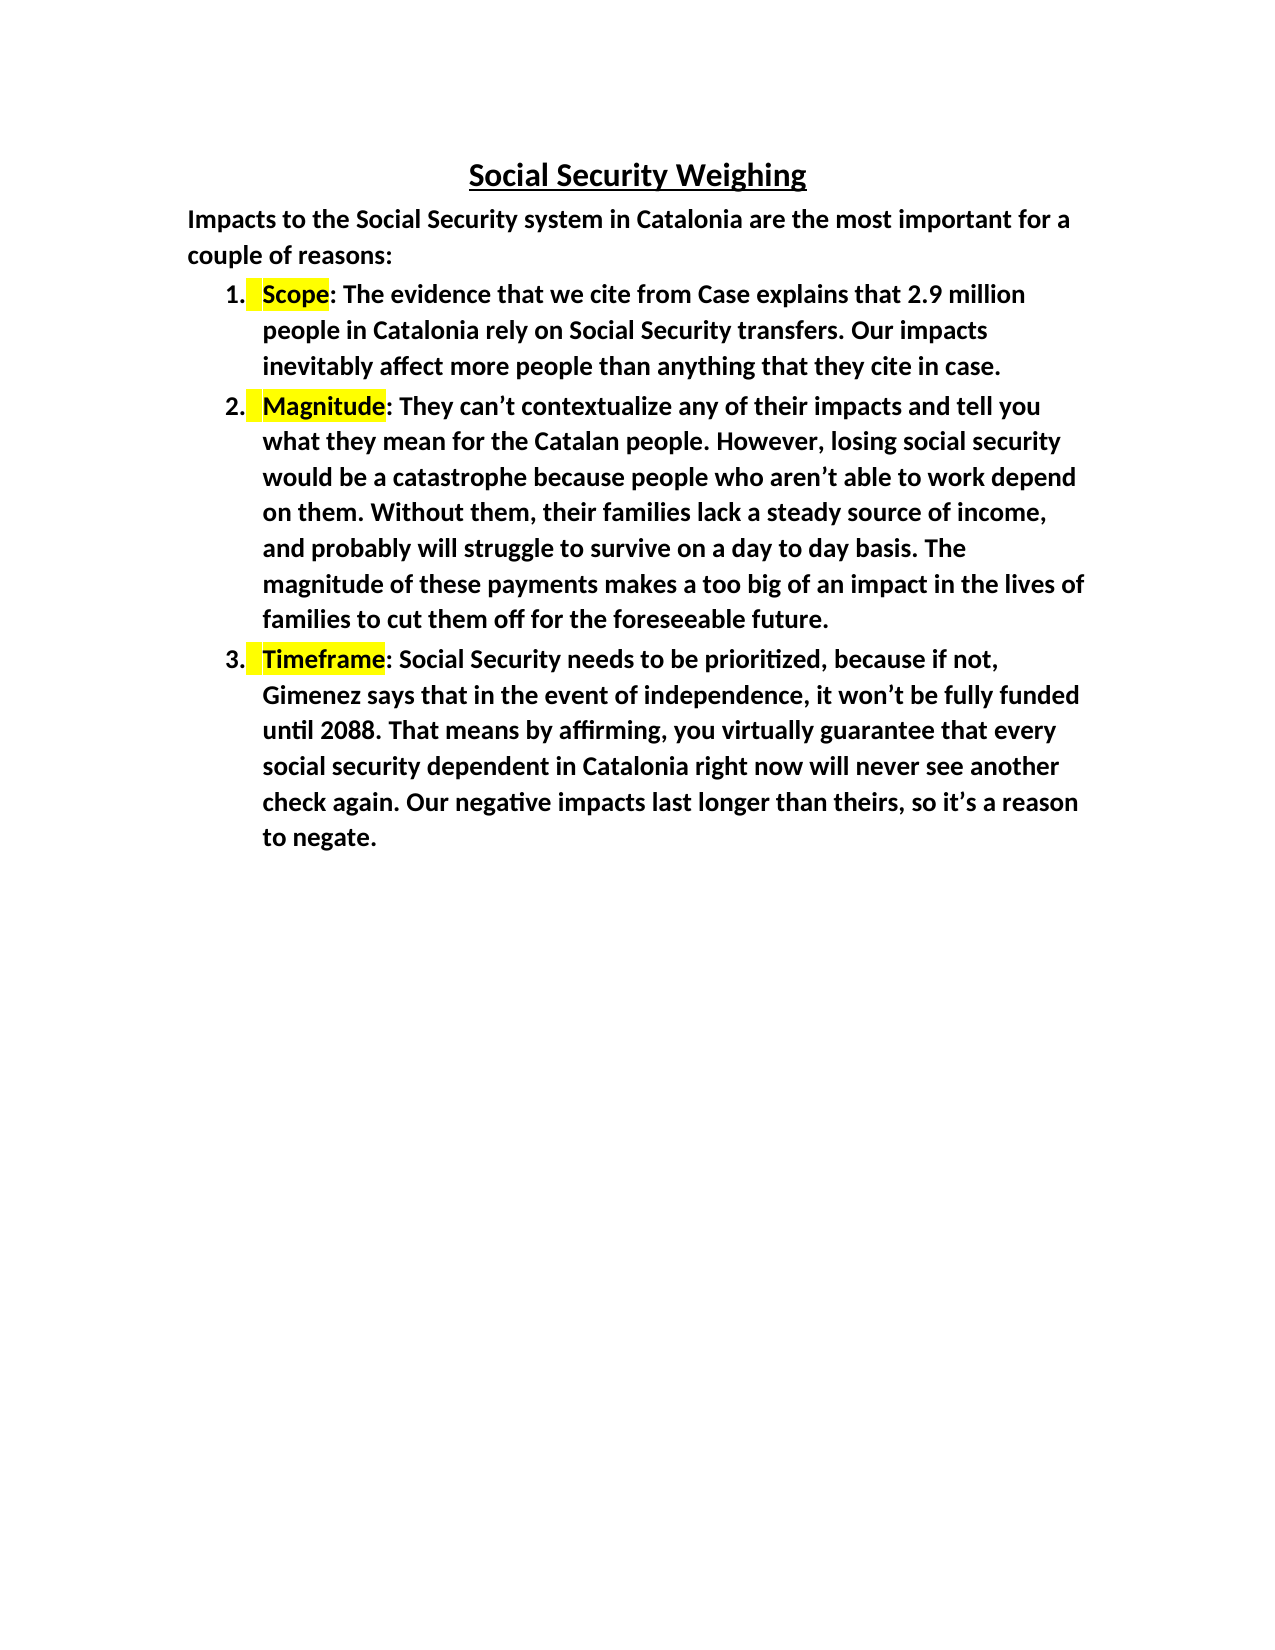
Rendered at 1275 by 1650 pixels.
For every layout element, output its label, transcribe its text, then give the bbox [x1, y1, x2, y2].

subtitle Impacts to the Social Security system in Catalonia are the most important for a couple of reasons: [187, 202, 1087, 271]
subtitle Magnitude: They can’t contextualize any of their impacts and tell you what they mean for the Catalan people. However, losing social security would be a catastrophe because people who aren’t able to work depend on them. Without them, their families lack a steady source of income, and probably will struggle to survive on a day to day basis. The magnitude of these payments makes a too big of an impact in the lives of families to cut them off for the foreseeable future. [225, 389, 1087, 636]
subtitle Timeframe: Social Security needs to be prioritized, because if not, Gimenez says that in the event of independence, it won’t be fully funded until 2088. That means by affirming, you virtually guarantee that every social security dependent in Catalonia right now will never see another check again. Our negative impacts last longer than theirs, so it’s a reason to negate. [225, 642, 1087, 853]
subtitle Social Security Weighing [187, 154, 1087, 195]
subtitle Scope: The evidence that we cite from Case explains that 2.9 million people in Catalonia rely on Social Security transfers. Our impacts inevitably affect more people than anything that they cite in case. [225, 278, 1087, 382]
